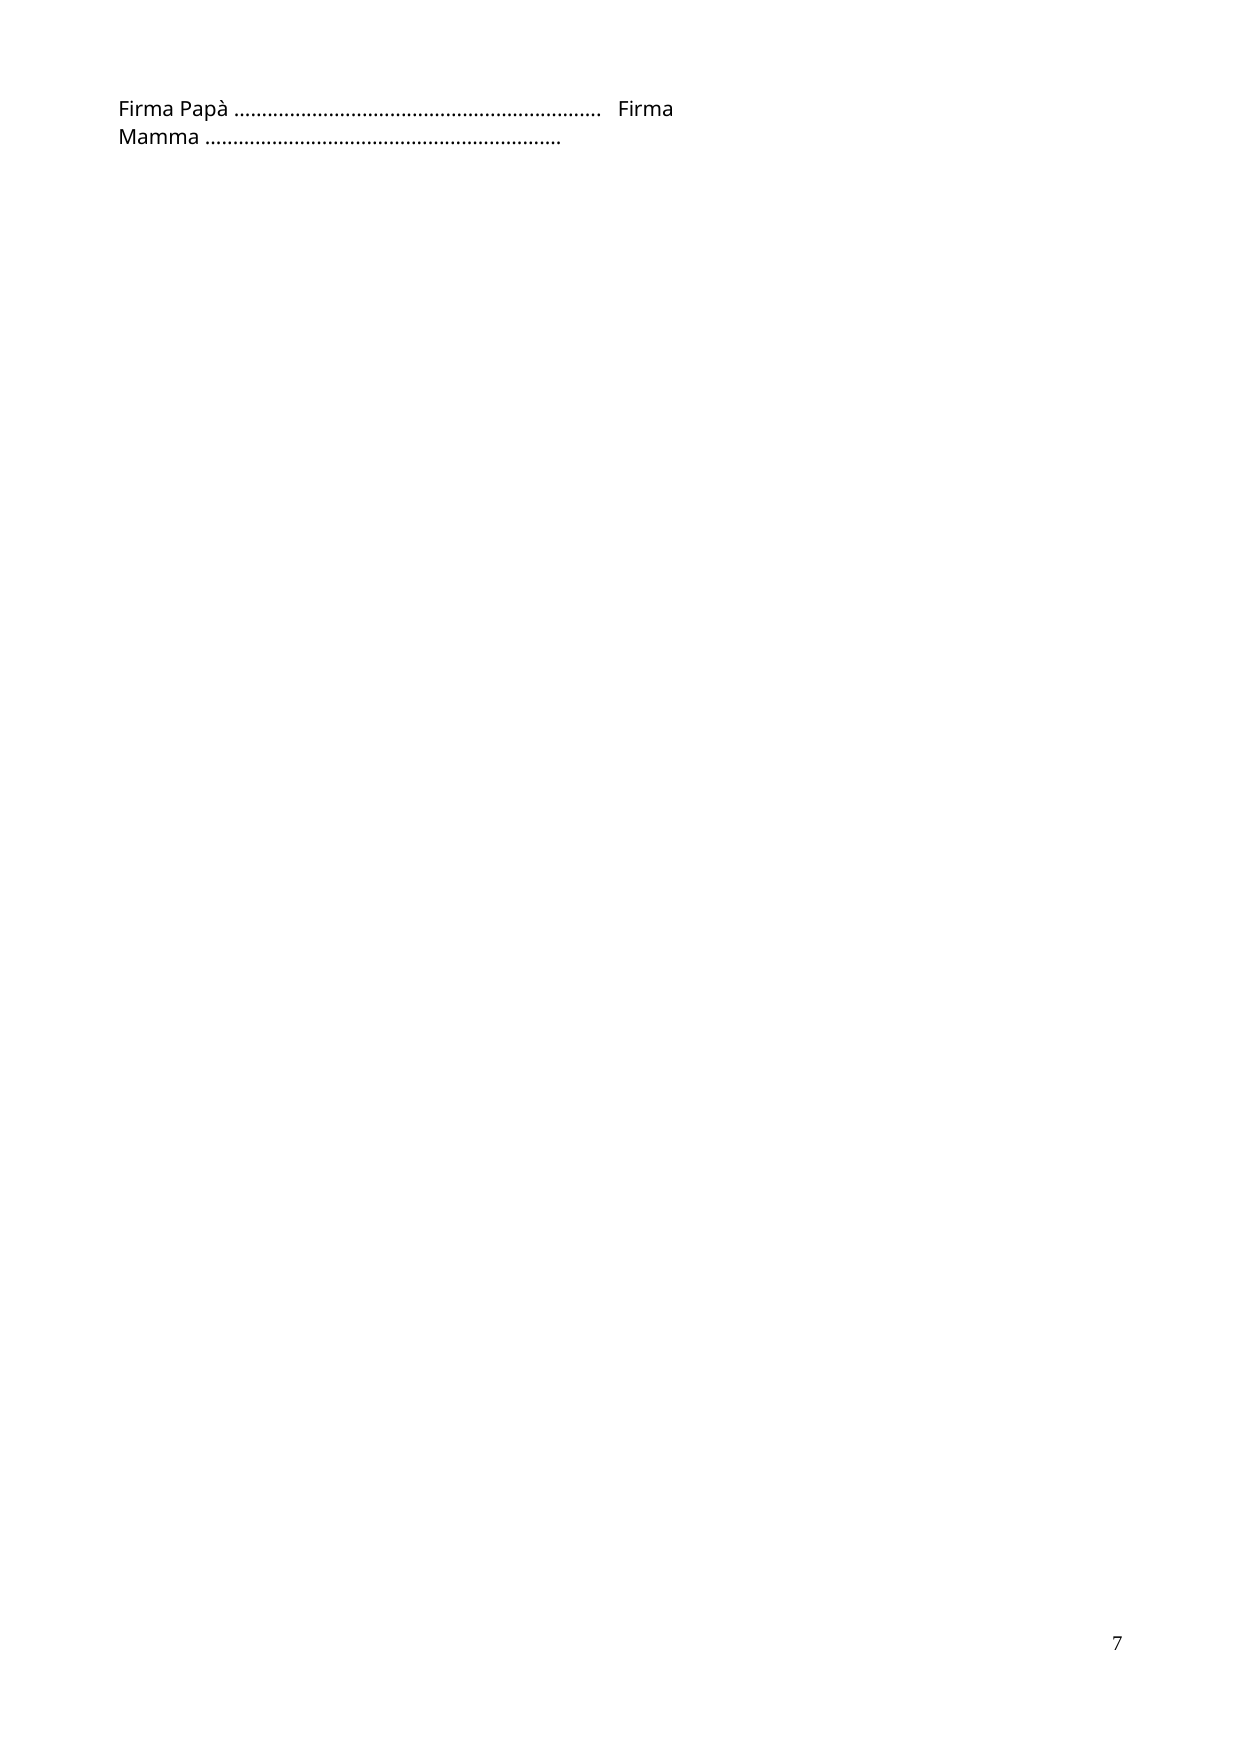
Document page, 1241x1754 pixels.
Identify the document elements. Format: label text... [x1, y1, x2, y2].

text Firma Papà .................................................................. Firma Mamma ................................................................ [118, 94, 1122, 151]
